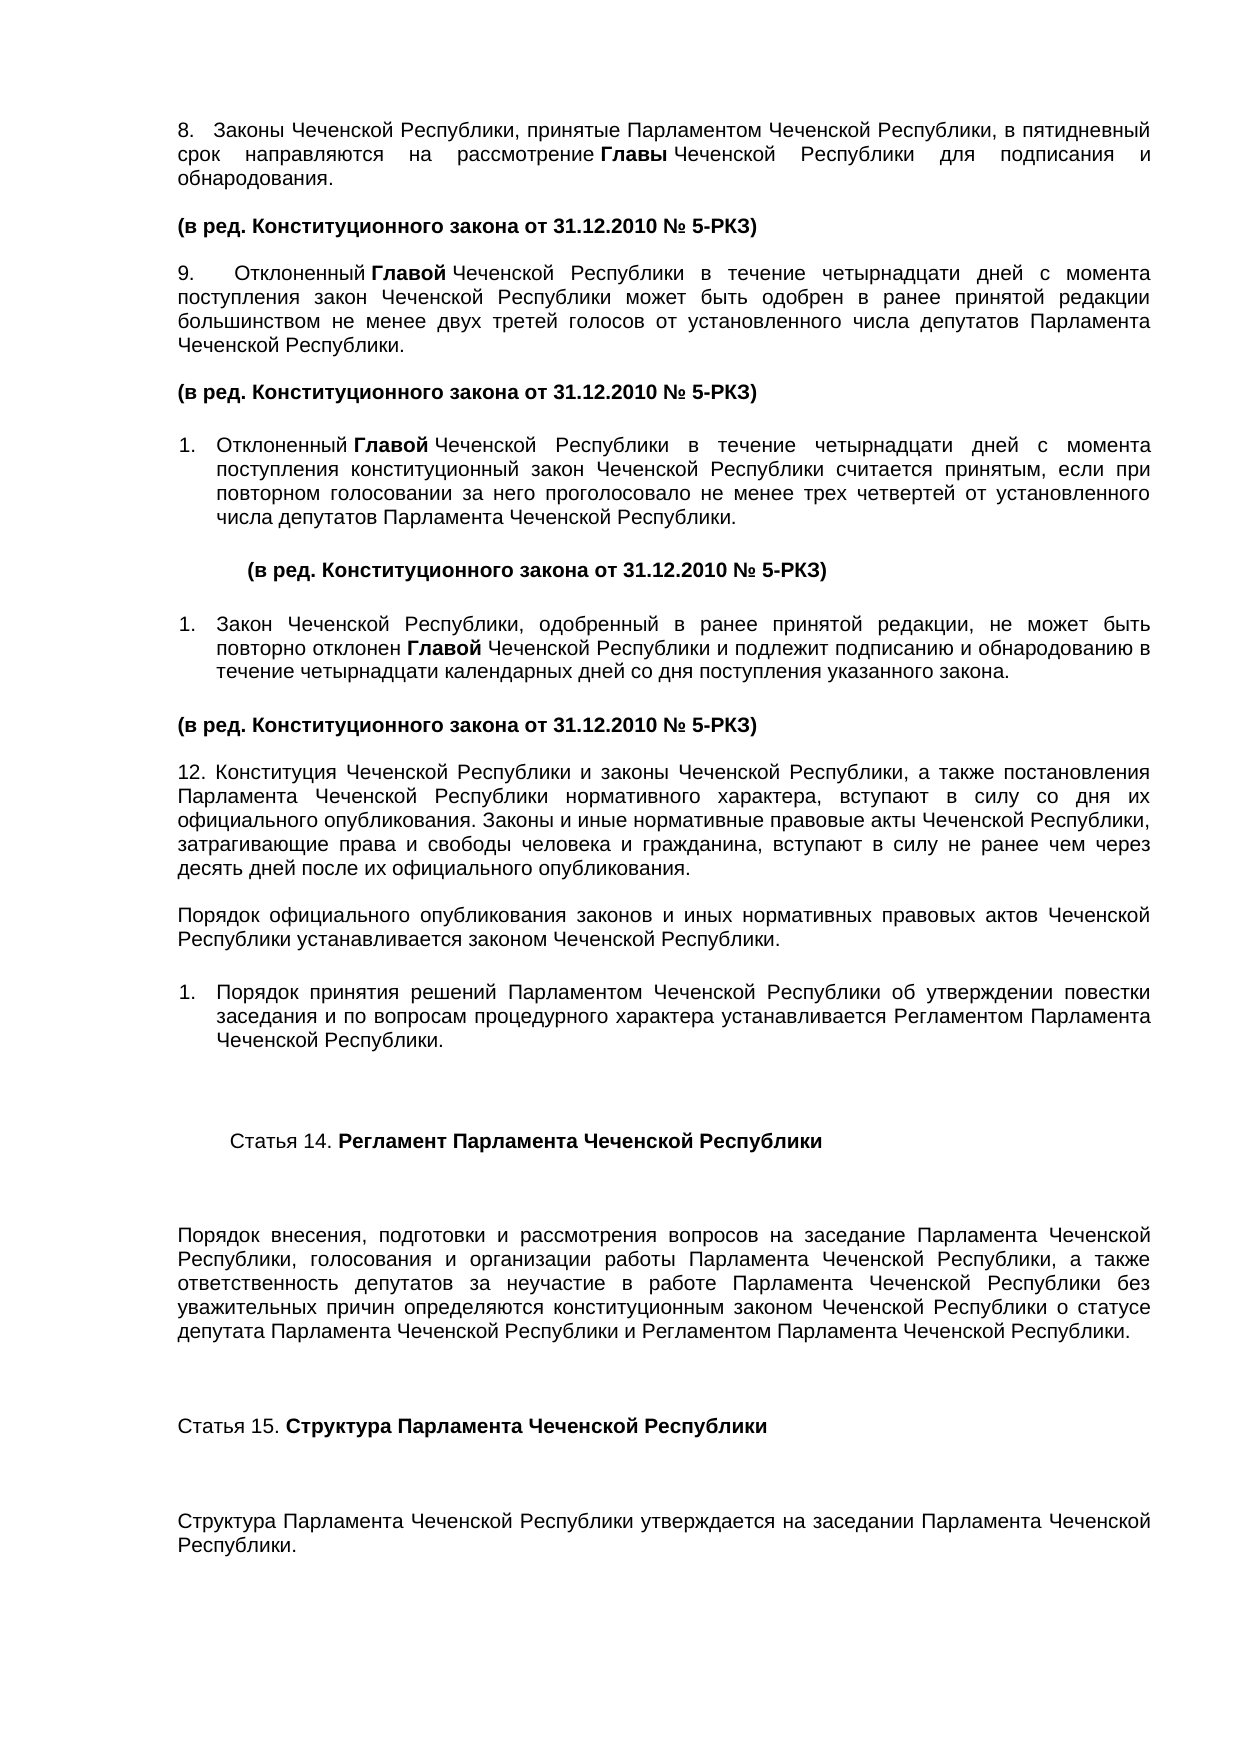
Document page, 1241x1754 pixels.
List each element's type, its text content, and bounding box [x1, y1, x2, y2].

text Статья 14. Регламент Парламента Чеченской Республики [177, 1128, 1152, 1152]
text Структура Парламента Чеченской Республики утверждается на заседании Парламента Чеченской Республики. [177, 1509, 1152, 1557]
text 12. Конституция Чеченской Республики и законы Чеченской Республики, а также постановления Парламента Чеченской Республики нормативного характера, вступают в силу со дня их официального опубликования. Законы и иные нормативные правовые акты Чеченской Республики, затрагивающие права и свободы человека и гражданина, вступают в силу не ранее чем через десять дней после их официального опубликования. [177, 760, 1152, 879]
text 8. Законы Чеченской Республики, принятые Парламентом Чеченской Республики, в пятидневный срок направляются на рассмотрение Главы Чеченской Республики для подписания и обнародования. [177, 118, 1152, 190]
text (в ред. Конституционного закона от 31.12.2010 № 5-РКЗ) [177, 380, 1152, 404]
list Закон Чеченской Республики, одобренный в ранее принятой редакции, не может быть повторно отклонен Главой Чеченской Республики и подлежит подписанию и обнародованию в течение четырнадцати календарных дней со дня поступления указанного закона. [179, 611, 1152, 683]
text (в ред. Конституционного закона от 31.12.2010 № 5-РКЗ) [177, 712, 1152, 736]
text Статья 15. Структура Парламента Чеченской Республики [177, 1414, 1152, 1438]
text Порядок внесения, подготовки и рассмотрения вопросов на заседание Парламента Чеченской Республики, голосования и организации работы Парламента Чеченской Республики, а также ответственность депутатов за неучастие в работе Парламента Чеченской Республики без уважительных причин определяются конституционным законом Чеченской Республики о статусе депутата Парламента Чеченской Республики и Регламентом Парламента Чеченской Республики. [177, 1223, 1152, 1343]
text Порядок официального опубликования законов и иных нормативных правовых актов Чеченской Республики устанавливается законом Чеченской Республики. [177, 903, 1152, 951]
list Отклоненный Главой Чеченской Республики в течение четырнадцати дней с момента поступления конституционный закон Чеченской Республики считается принятым, если при повторном голосовании за него проголосовало не менее трех четвертей от установленного числа депутатов Парламента Чеченской Республики. [179, 433, 1152, 529]
text (в ред. Конституционного закона от 31.12.2010 № 5-РКЗ) [177, 558, 1152, 582]
list Порядок принятия решений Парламентом Чеченской Республики об утверждении повестки заседания и по вопросам процедурного характера устанавливается Регламентом Парламента Чеченской Республики. [179, 980, 1152, 1052]
text (в ред. Конституционного закона от 31.12.2010 № 5-РКЗ) [177, 213, 1152, 237]
text 9. Отклоненный Главой Чеченской Республики в течение четырнадцати дней с момента поступления закон Чеченской Республики может быть одобрен в ранее принятой редакции большинством не менее двух третей голосов от установленного числа депутатов Парламента Чеченской Республики. [177, 261, 1152, 357]
